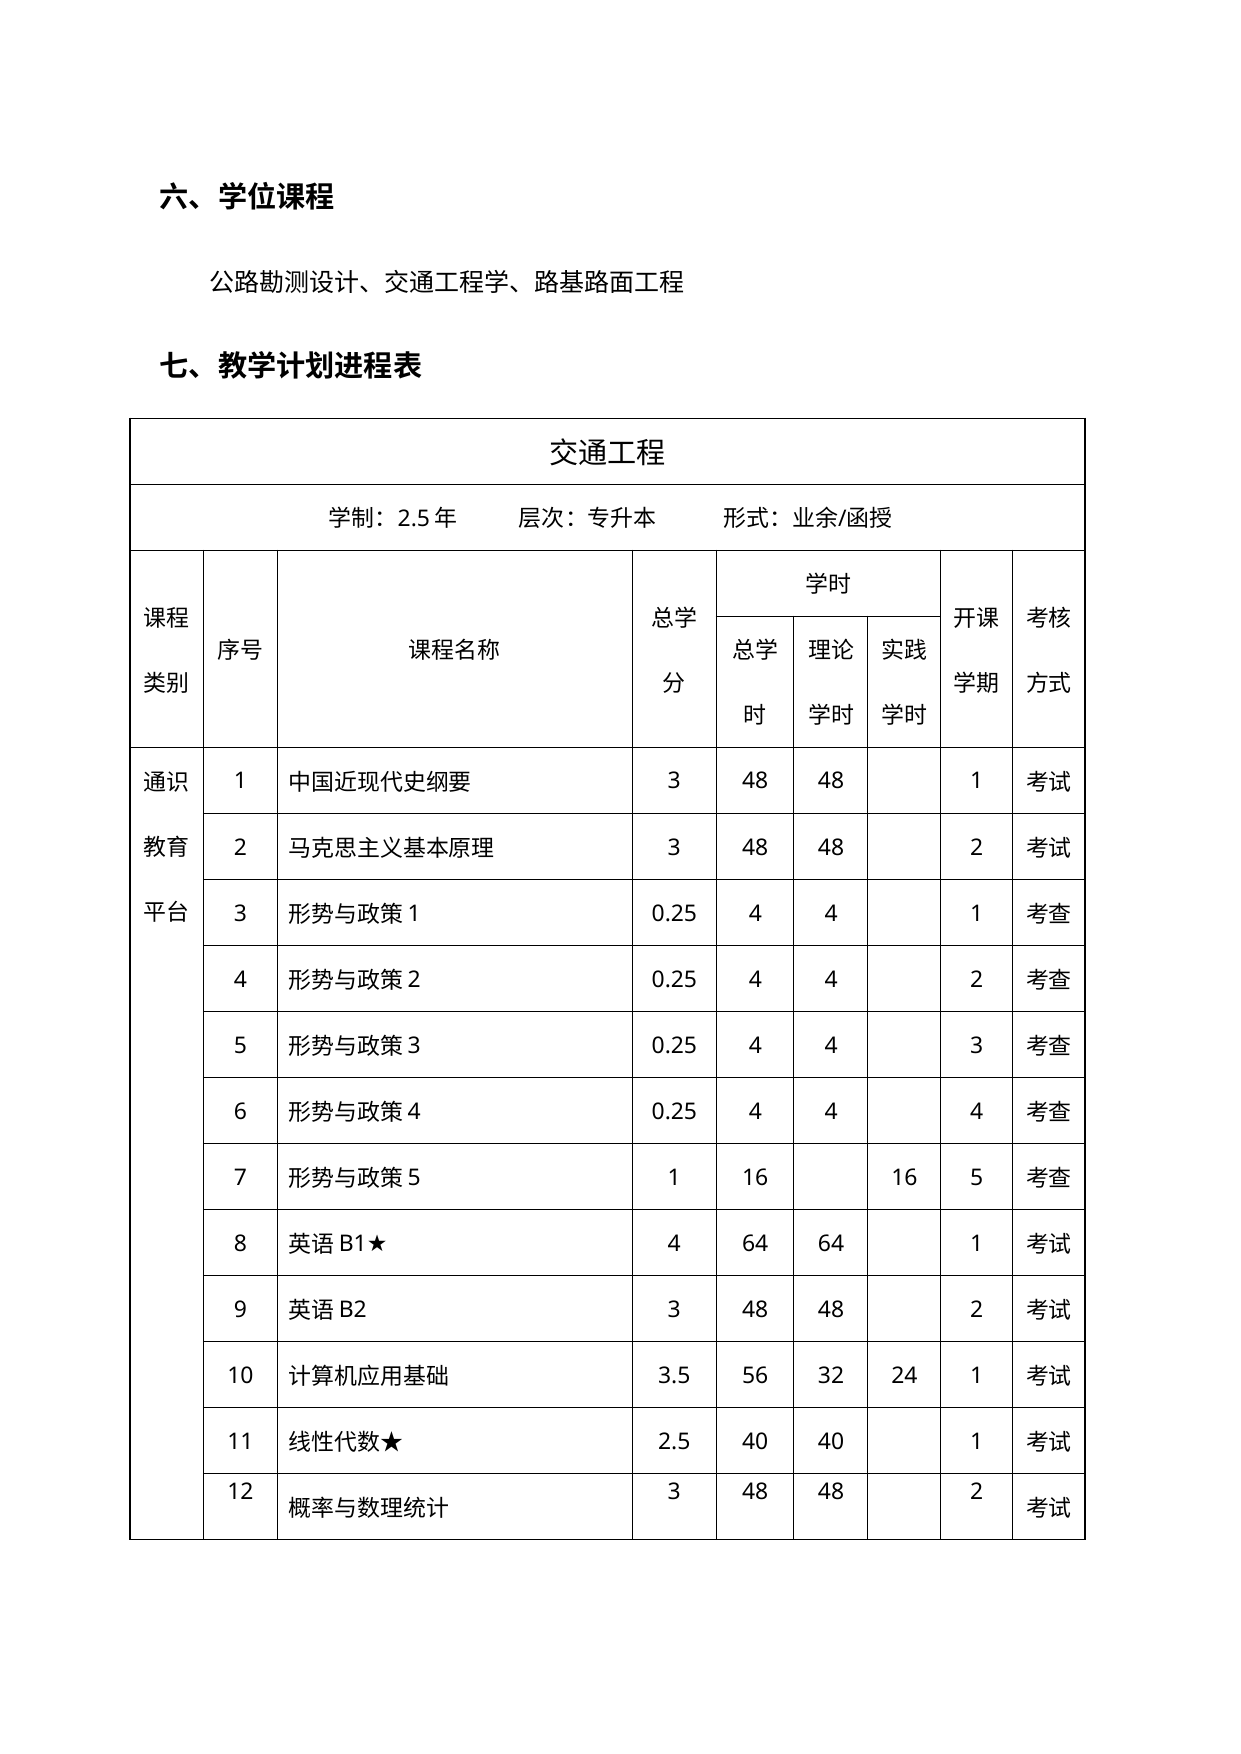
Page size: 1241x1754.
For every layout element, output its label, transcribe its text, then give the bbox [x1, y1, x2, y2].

table_cell 4 [941, 1078, 1012, 1143]
table_cell 形势与政策3 [278, 1012, 632, 1077]
table_cell 1 [941, 1342, 1012, 1407]
table_cell 形势与政策2 [278, 946, 632, 1011]
table_cell 4 [794, 1012, 867, 1077]
table_cell 48 [717, 814, 793, 879]
table_cell 考试 [1013, 814, 1084, 879]
table_cell [868, 1408, 940, 1473]
table_cell 16 [868, 1144, 940, 1209]
table_cell 0.25 [633, 946, 716, 1011]
table_cell 2 [941, 1276, 1012, 1341]
table_cell 考试 [1013, 748, 1084, 813]
table_cell 4 [717, 1012, 793, 1077]
table_cell 理论学时 [794, 617, 867, 747]
table_cell 48 [717, 1276, 793, 1341]
table_cell 3 [633, 748, 716, 813]
table_cell 56 [717, 1342, 793, 1407]
table_cell 48 [717, 748, 793, 813]
table_cell 3 [941, 1012, 1012, 1077]
table_cell 总学分 [633, 551, 716, 747]
table_cell 学制：2.5年 层次：专升本 形式：业余/函授 [131, 485, 1084, 549]
table_cell 0.25 [633, 880, 716, 945]
table_cell 考查 [1013, 1144, 1084, 1209]
table_cell 4 [794, 1078, 867, 1143]
table_cell 5 [204, 1012, 277, 1077]
table_cell 4 [717, 946, 793, 1011]
table_cell 英语B1★ [278, 1210, 632, 1275]
table_cell 课程类别 [131, 551, 203, 747]
table_cell 计算机应用基础 [278, 1342, 632, 1407]
table_cell 3 [633, 1276, 716, 1341]
table_cell 3 [633, 1474, 716, 1539]
table_cell 序号 [204, 551, 277, 747]
table_cell 2 [941, 1474, 1012, 1539]
table_cell [868, 748, 940, 813]
table_cell 40 [794, 1408, 867, 1473]
table_cell 概率与数理统计 [278, 1474, 632, 1539]
table_cell 7 [204, 1144, 277, 1209]
table_cell 2.5 [633, 1408, 716, 1473]
table_cell 1 [941, 748, 1012, 813]
table_cell 5 [941, 1144, 1012, 1209]
text 公路勘测设计、交通工程学、路基路面工程 [159, 248, 1081, 313]
table_cell 考核方式 [1013, 551, 1084, 747]
table_cell 0.25 [633, 1012, 716, 1077]
table_cell 6 [204, 1078, 277, 1143]
table_cell 2 [941, 814, 1012, 879]
table_cell 1 [941, 1210, 1012, 1275]
table_cell 64 [794, 1210, 867, 1275]
table_cell 3 [204, 880, 277, 945]
table_cell 4 [794, 946, 867, 1011]
table_cell 考试 [1013, 1342, 1084, 1407]
table_cell [868, 1276, 940, 1341]
table_cell 马克思主义基本原理 [278, 814, 632, 879]
table_cell [868, 1078, 940, 1143]
table_cell 考试 [1013, 1474, 1084, 1539]
table_cell 48 [794, 814, 867, 879]
table_cell 48 [794, 748, 867, 813]
text 七、教学计划进程表 [159, 331, 1081, 396]
table_header 交通工程 [131, 419, 1084, 483]
table_cell 40 [717, 1408, 793, 1473]
table_cell 考查 [1013, 1078, 1084, 1143]
table_cell 考查 [1013, 946, 1084, 1011]
table_cell 16 [717, 1144, 793, 1209]
table_cell 1 [941, 880, 1012, 945]
table_cell [868, 814, 940, 879]
table_cell 考试 [1013, 1276, 1084, 1341]
table_cell 9 [204, 1276, 277, 1341]
table_cell 中国近现代史纲要 [278, 748, 632, 813]
table_cell 考试 [1013, 1210, 1084, 1275]
table_cell 0.25 [633, 1078, 716, 1143]
table_cell 1 [633, 1144, 716, 1209]
table_cell 4 [717, 1078, 793, 1143]
table_cell 线性代数★ [278, 1408, 632, 1473]
table_cell 10 [204, 1342, 277, 1407]
table_cell 形势与政策1 [278, 880, 632, 945]
table_cell 48 [794, 1474, 867, 1539]
table_cell 形势与政策4 [278, 1078, 632, 1143]
table_cell 2 [941, 946, 1012, 1011]
table_cell 课程名称 [278, 551, 632, 747]
text 六、学位课程 [159, 162, 1081, 227]
table_cell 24 [868, 1342, 940, 1407]
table_cell 考试 [1013, 1408, 1084, 1473]
table_cell [868, 946, 940, 1011]
table_cell 8 [204, 1210, 277, 1275]
table_cell 开课学期 [941, 551, 1012, 747]
table_cell 32 [794, 1342, 867, 1407]
table_cell [794, 1144, 867, 1209]
table_cell 3 [633, 814, 716, 879]
table_cell 英语B2 [278, 1276, 632, 1341]
table_cell 4 [717, 880, 793, 945]
table_cell 形势与政策5 [278, 1144, 632, 1209]
table_cell 学时 [717, 551, 940, 616]
table_cell 1 [204, 748, 277, 813]
table_cell [868, 880, 940, 945]
table_cell 考查 [1013, 1012, 1084, 1077]
table_cell 11 [204, 1408, 277, 1473]
table_cell 2 [204, 814, 277, 879]
table_cell 总学时 [717, 617, 793, 747]
table_cell 4 [794, 880, 867, 945]
table_cell 12 [204, 1474, 277, 1539]
table_cell 1 [941, 1408, 1012, 1473]
table_cell 3.5 [633, 1342, 716, 1407]
table_cell 48 [794, 1276, 867, 1341]
table_cell 4 [204, 946, 277, 1011]
table_cell [868, 1210, 940, 1275]
table_cell [868, 1012, 940, 1077]
table_cell 48 [717, 1474, 793, 1539]
table_cell [868, 1474, 940, 1539]
table_cell 4 [633, 1210, 716, 1275]
table_cell 通识教育平台 [131, 748, 203, 1539]
table_cell 64 [717, 1210, 793, 1275]
table_cell 考查 [1013, 880, 1084, 945]
table_cell 实践学时 [868, 617, 940, 747]
